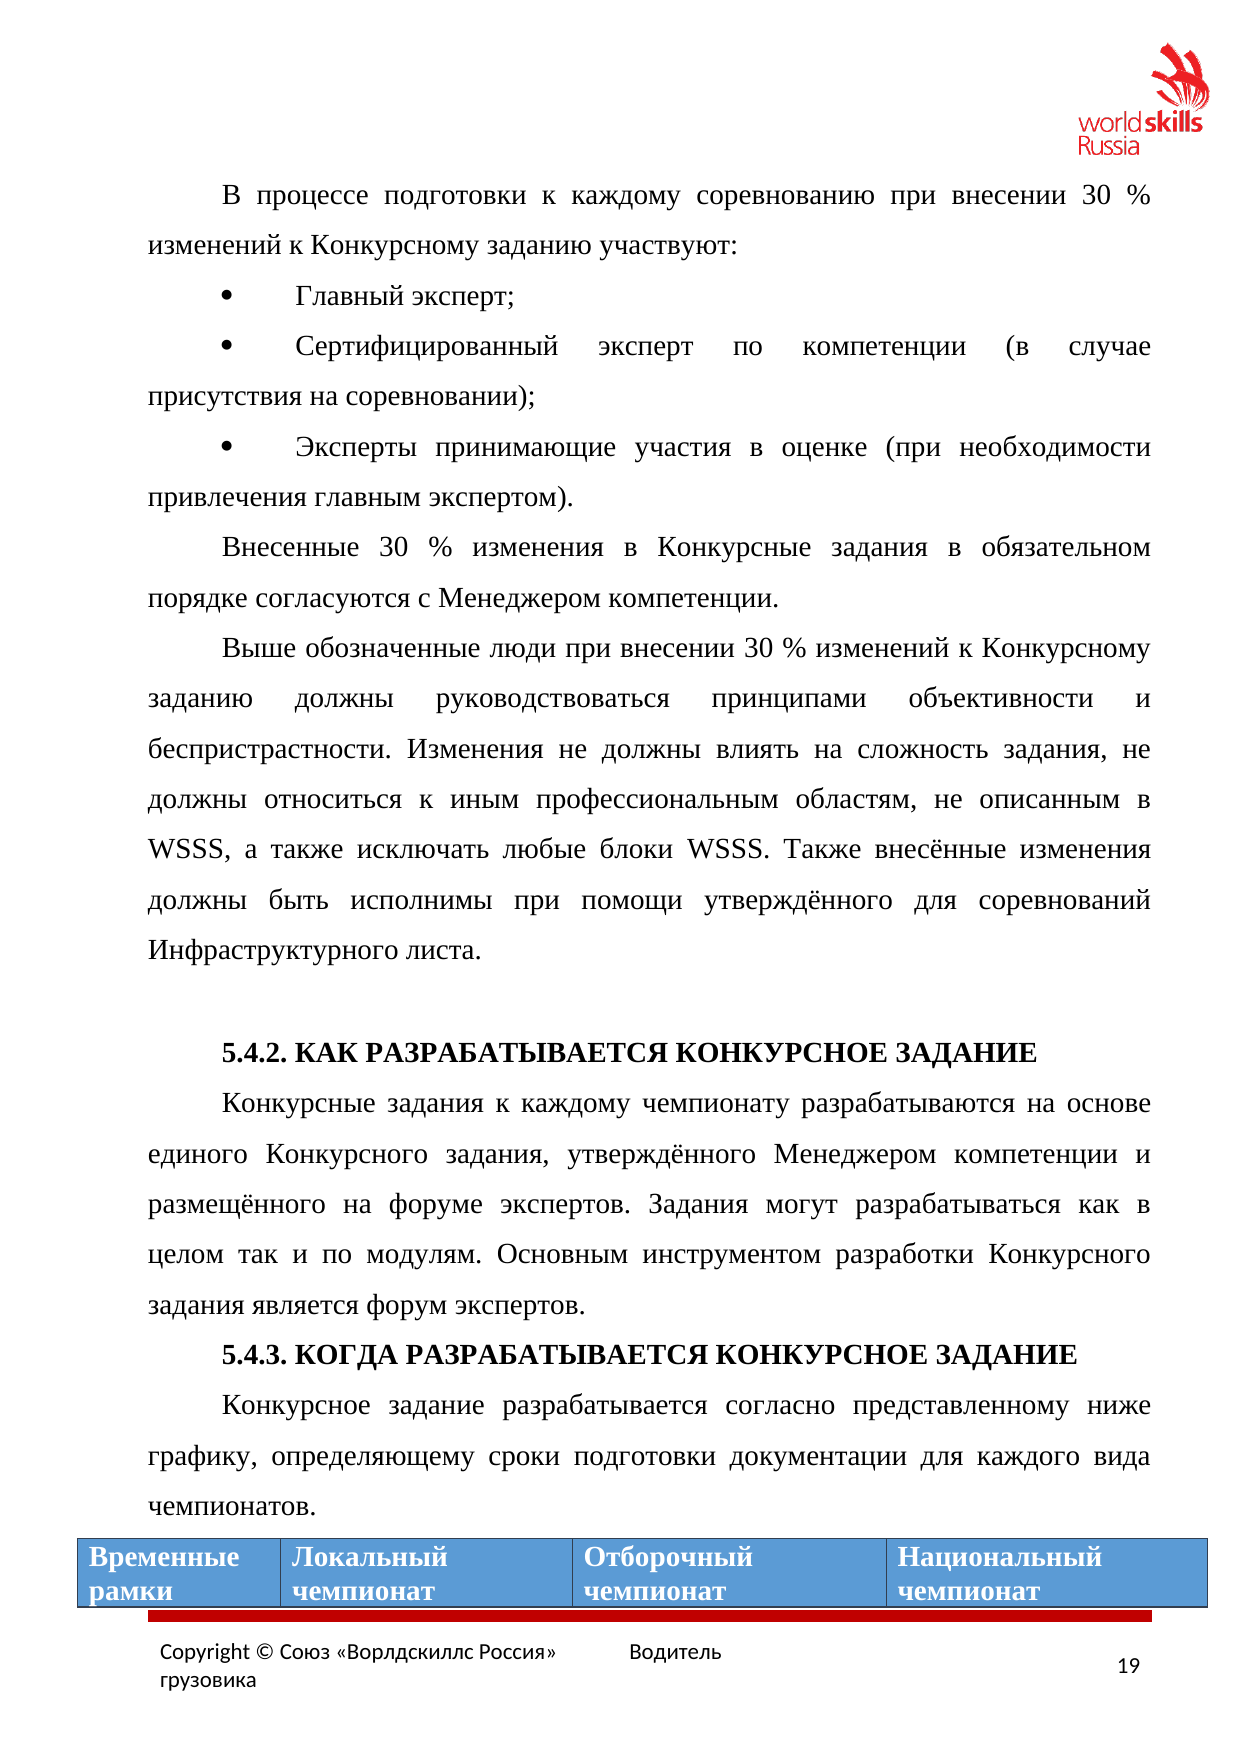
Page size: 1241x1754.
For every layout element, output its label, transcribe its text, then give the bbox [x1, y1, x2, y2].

picture [1078, 42, 1235, 155]
text Конкурсное задание разрабатывается согласно представленному ниже графику, определяющему сроки подготовки документации для каждого вида чемпионатов. [148, 1387, 1152, 1522]
list Сертифицированный эксперт по компетенции (в случае присутствия на соревновании); [148, 328, 1152, 412]
table_header Отборочный чемпионат [573, 1539, 886, 1606]
text Выше обозначенные люди при внесении 30 % изменений к Конкурсному заданию должны руководствоваться принципами объективности и беспристрастности. Изменения не должны влиять на сложность задания, не должны относиться к иным профессиональным областям, не описанным в WSSS, а также исключать любые блоки WSSS. Также внесённые изменения должны быть исполнимы при помощи утверждённого для соревнований Инфраструктурного листа. [148, 630, 1152, 966]
text В процессе подготовки к каждому соревнованию при внесении 30 % изменений к Конкурсному заданию участвуют: [148, 177, 1152, 261]
table_header Локальный чемпионат [281, 1539, 572, 1606]
subtitle 5.4.3. КОГДА РАЗРАБАТЫВАЕТСЯ КОНКУРСНОЕ ЗАДАНИЕ [148, 1337, 1152, 1371]
list Главный эксперт; [148, 278, 1152, 311]
text Конкурсные задания к каждому чемпионату разрабатываются на основе единого Конкурсного задания, утверждённого Менеджером компетенции и размещённого на форуме экспертов. Задания могут разрабатываться как в целом так и по модулям. Основным инструментом разработки Конкурсного задания является форум экспертов. [148, 1086, 1152, 1320]
text Внесенные 30 % изменения в Конкурсные задания в обязательном порядке согласуются с Менеджером компетенции. [148, 529, 1152, 613]
subtitle 5.4.2. КАК РАЗРАБАТЫВАЕТСЯ КОНКУРСНОЕ ЗАДАНИЕ [148, 1035, 1152, 1069]
table_header Временные рамки [78, 1539, 280, 1606]
list Эксперты принимающие участия в оценке (при необходимости привлечения главным экспертом). [148, 429, 1152, 513]
table_header Национальный чемпионат [887, 1539, 1207, 1606]
